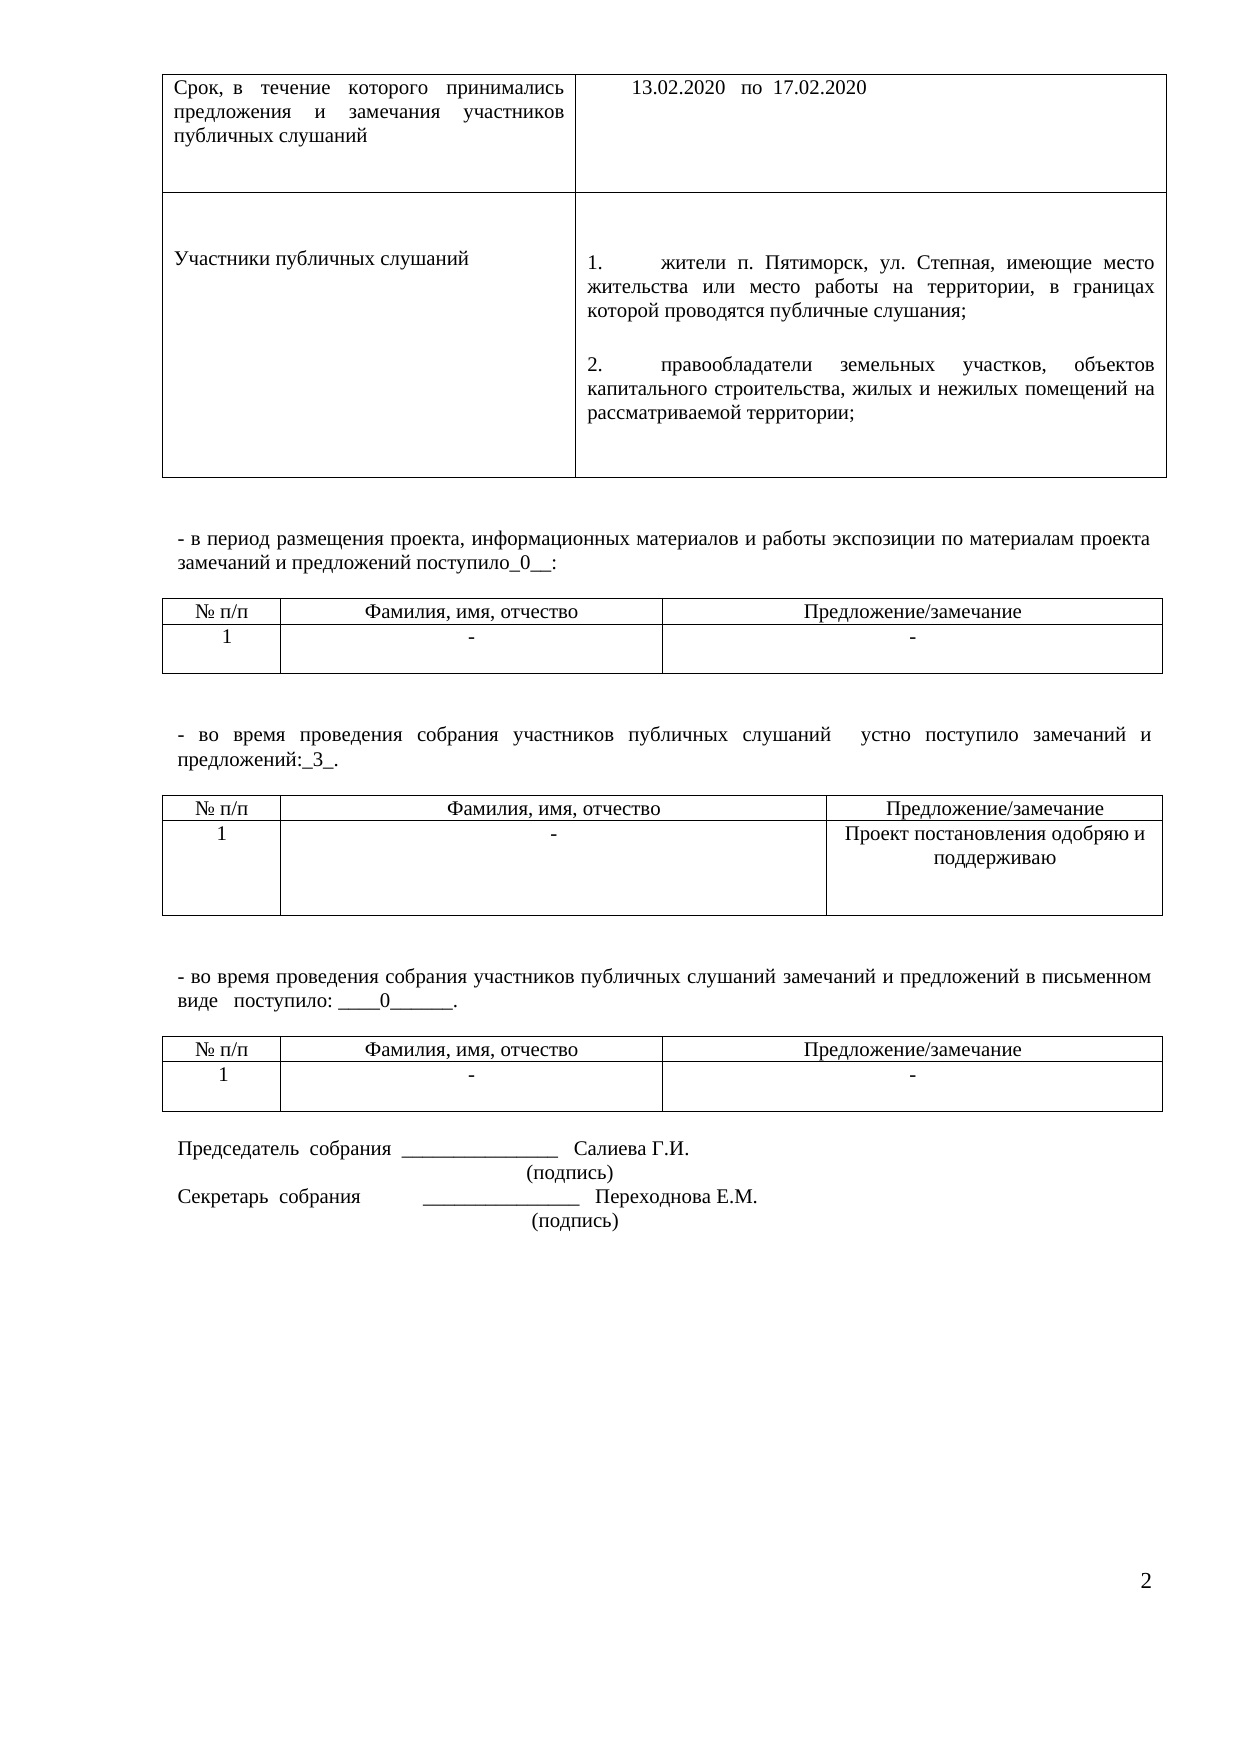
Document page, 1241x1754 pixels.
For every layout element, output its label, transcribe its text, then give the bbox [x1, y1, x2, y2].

table_header № п/п [163, 599, 280, 623]
table_header Предложение/замечание [663, 1037, 1162, 1061]
table_cell - [663, 625, 1162, 673]
text - во время проведения собрания участников публичных слушаний устно поступило замечаний и предложений:_3_. [177, 722, 1152, 771]
table_header Фамилия, имя, отчество [281, 796, 826, 820]
table_header Фамилия, имя, отчество [281, 599, 662, 623]
text - во время проведения собрания участников публичных слушаний замечаний и предложений в письменном виде поступило: ____0______. [177, 964, 1152, 1012]
table_cell 1 [163, 625, 280, 673]
table_cell - [281, 625, 662, 673]
table_cell - [281, 821, 826, 915]
table_header № п/п [163, 796, 280, 820]
table_cell Проект постановления одобряю и поддерживаю [827, 821, 1162, 915]
table_cell Участники публичных слушаний [163, 193, 575, 477]
table_cell Срок, в течение которого принимались предложения и замечания участников публичных слушаний [163, 75, 575, 192]
text - в период размещения проекта, информационных материалов и работы экспозиции по материалам проекта замечаний и предложений поступило_0__: [177, 526, 1152, 574]
table_cell 13.02.2020 по 17.02.2020 [576, 75, 1166, 192]
table_header Предложение/замечание [663, 599, 1162, 623]
text (подпись) [177, 1208, 1152, 1232]
table_cell 1 [163, 821, 280, 915]
table_cell 1 [163, 1062, 280, 1111]
table_cell - [281, 1062, 662, 1111]
text Секретарь собрания _______________ Переходнова Е.М. [177, 1184, 1152, 1208]
table_header Предложение/замечание [827, 796, 1162, 820]
text (подпись) [177, 1160, 1152, 1184]
text Председатель собрания _______________ Салиева Г.И. [177, 1136, 1152, 1160]
table_cell - [663, 1062, 1162, 1111]
table_header № п/п [163, 1037, 280, 1061]
table_cell 1. жители п. Пятиморск, ул. Степная, имеющие место жительства или место работы на территории, в границах которой проводятся публичные слушания; 2. правообладатели земельных участков, объектов капитального строительства, жилых и нежилых помещений на рассматриваемой территории; [576, 193, 1166, 477]
table_header Фамилия, имя, отчество [281, 1037, 662, 1061]
